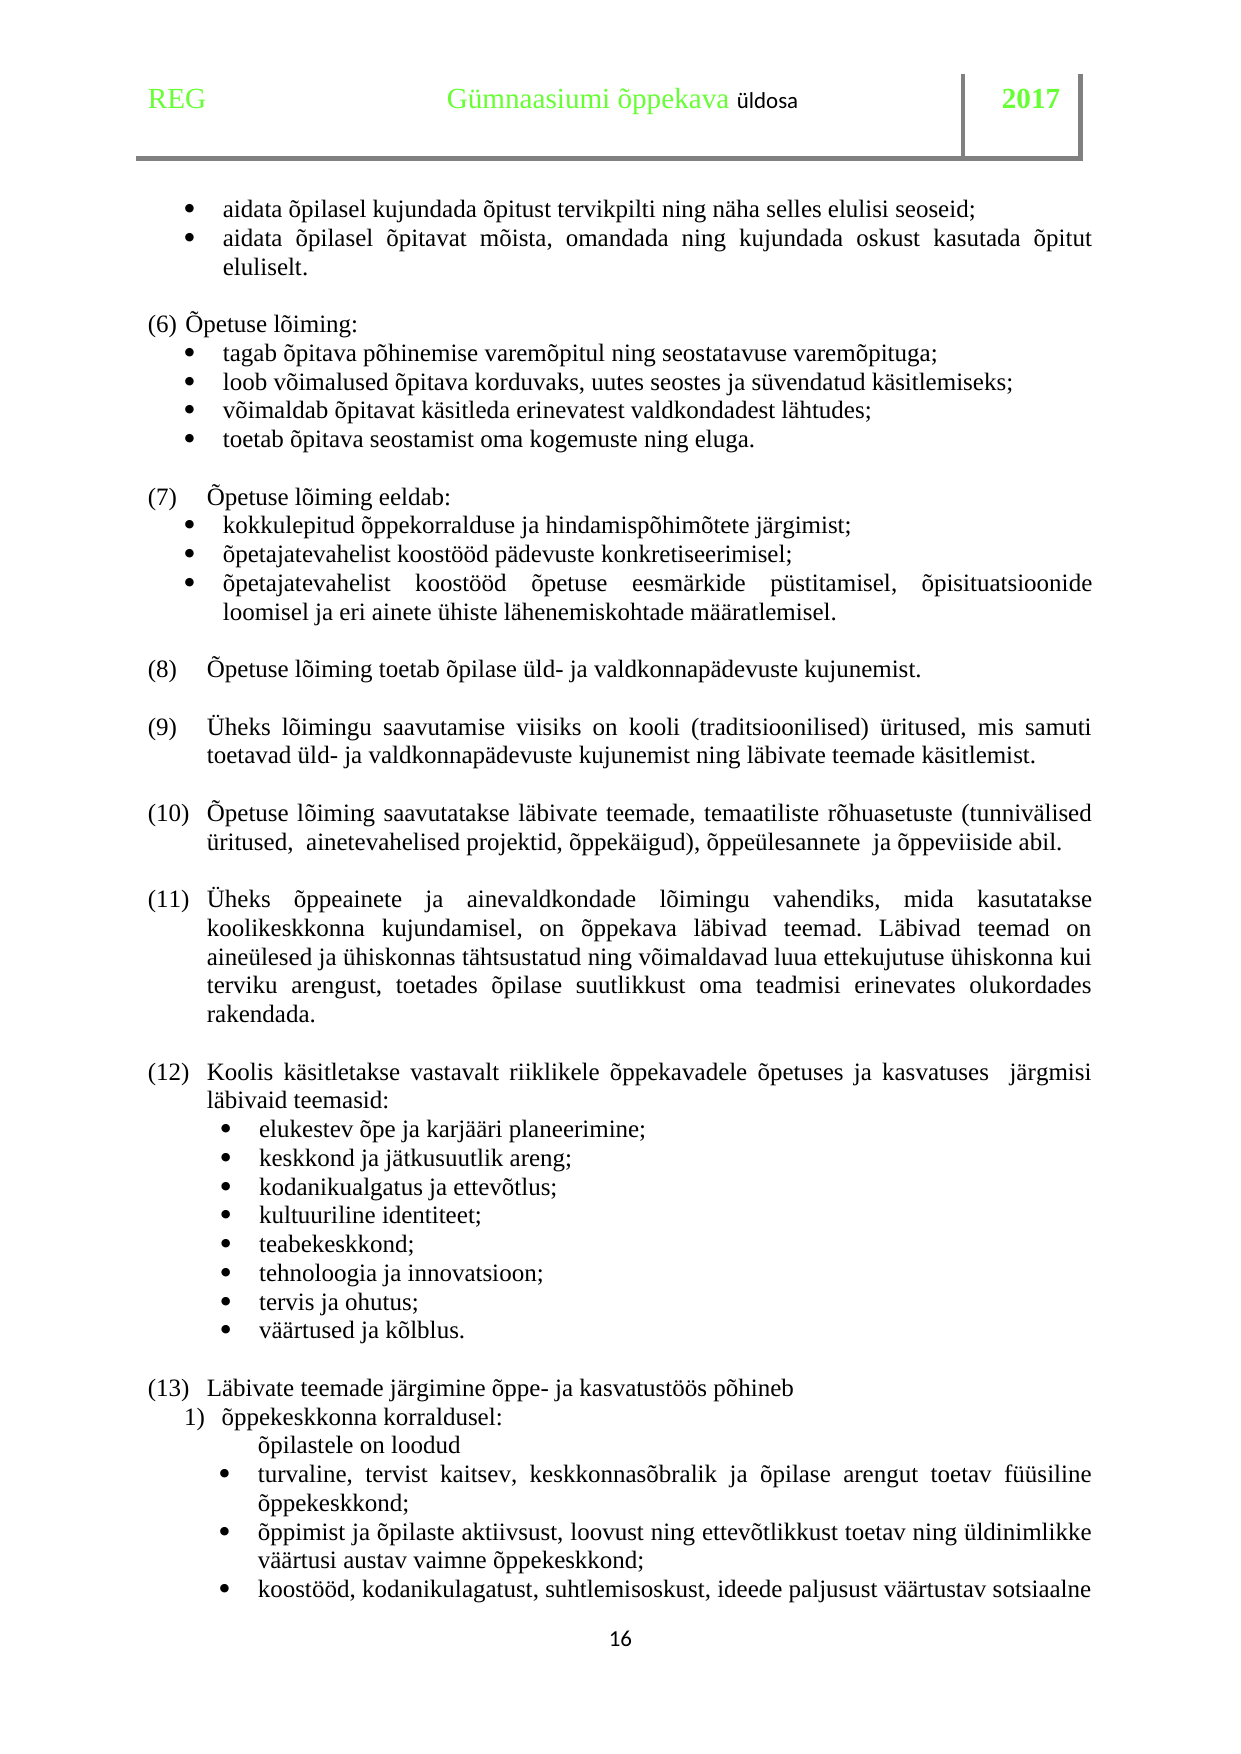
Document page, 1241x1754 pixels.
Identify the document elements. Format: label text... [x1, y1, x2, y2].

list Õpetuse lõiming toetab õpilase üld- ja valdkonnapädevuste kujunemist. [148, 654, 1093, 683]
list Üheks lõimingu saavutamise viisiks on kooli (traditsioonilised) üritused, mis samuti toetavad üld- ja valdkonnapädevuste kujunemist ning läbivate teemade käsitlemist. [148, 712, 1093, 769]
list tagab õpitava põhinemise varemõpitul ning seostatavuse varemõpituga; [185, 338, 1093, 367]
list aidata õpilasel kujundada õpitust tervikpilti ning näha selles elulisi seoseid; [185, 194, 1093, 223]
list Üheks õppeainete ja ainevaldkondade lõimingu vahendiks, mida kasutatakse koolikeskkonna kujundamisel, on õppekava läbivad teemad. Läbivad teemad on aineülesed ja ühiskonnas tähtsustatud ning võimaldavad luua ettekujutuse ühiskonna kui terviku arengust, toetades õpilase suutlikkust oma teadmisi erinevates olukordades rakendada. [148, 884, 1093, 1028]
list tervis ja ohutus; [221, 1287, 1093, 1315]
list õppekeskkonna korraldusel: [184, 1402, 1093, 1430]
list kokkulepitud õppekorralduse ja hindamispõhimõtete järgimist; [185, 510, 1093, 539]
list väärtused ja kõlblus. [221, 1315, 1093, 1344]
list kodanikualgatus ja ettevõtlus; [221, 1172, 1093, 1200]
list loob võimalused õpitava korduvaks, uutes seostes ja süvendatud käsitlemiseks; [185, 367, 1093, 395]
list õpetajatevahelist koostööd pädevuste konkretiseerimisel; [185, 539, 1093, 568]
list Õpetuse lõiming: [148, 309, 1093, 338]
list Õpetuse lõiming eeldab: [148, 482, 1093, 510]
list toetab õpitava seostamist oma kogemuste ning eluga. [185, 424, 1093, 453]
list tehnoloogia ja innovatsioon; [221, 1258, 1093, 1287]
list Õpetuse lõiming saavutatakse läbivate teemade, temaatiliste rõhuasetuste (tunnivälised üritused, ainetevahelised projektid, õppekäigud), õppeülesannete ja õppeviiside abil. [148, 798, 1093, 855]
list Koolis käsitletakse vastavalt riiklikele õppekavadele õpetuses ja kasvatuses järgmisi läbivaid teemasid: [148, 1057, 1093, 1114]
list õpetajatevahelist koostööd õpetuse eesmärkide püstitamisel, õpisituatsioonide loomisel ja eri ainete ühiste lähenemiskohtade määratlemisel. [185, 568, 1093, 625]
list õppimist ja õpilaste aktiivsust, loovust ning ettevõtlikkust toetav ning üldinimlikke väärtusi austav vaimne õppekeskkond; [220, 1517, 1093, 1574]
list teabekeskkond; [221, 1229, 1093, 1258]
text õpilastele on loodud [220, 1430, 1093, 1459]
list võimaldab õpitavat käsitleda erinevatest valdkondadest lähtudes; [185, 395, 1093, 424]
list aidata õpilasel õpitavat mõista, omandada ning kujundada oskust kasutada õpitut eluliselt. [185, 223, 1093, 280]
list keskkond ja jätkusuutlik areng; [221, 1143, 1093, 1172]
list koostööd, kodanikulagatust, suhtlemisoskust, ideede paljusust väärtustav sotsiaalne [220, 1574, 1093, 1603]
list Läbivate teemade järgimine õppe- ja kasvatustöös põhineb [148, 1373, 1093, 1402]
list elukestev õpe ja karjääri planeerimine; [221, 1114, 1093, 1143]
list turvaline, tervist kaitsev, keskkonnasõbralik ja õpilase arengut toetav füüsiline õppekeskkond; [220, 1459, 1093, 1517]
list kultuuriline identiteet; [221, 1200, 1093, 1229]
